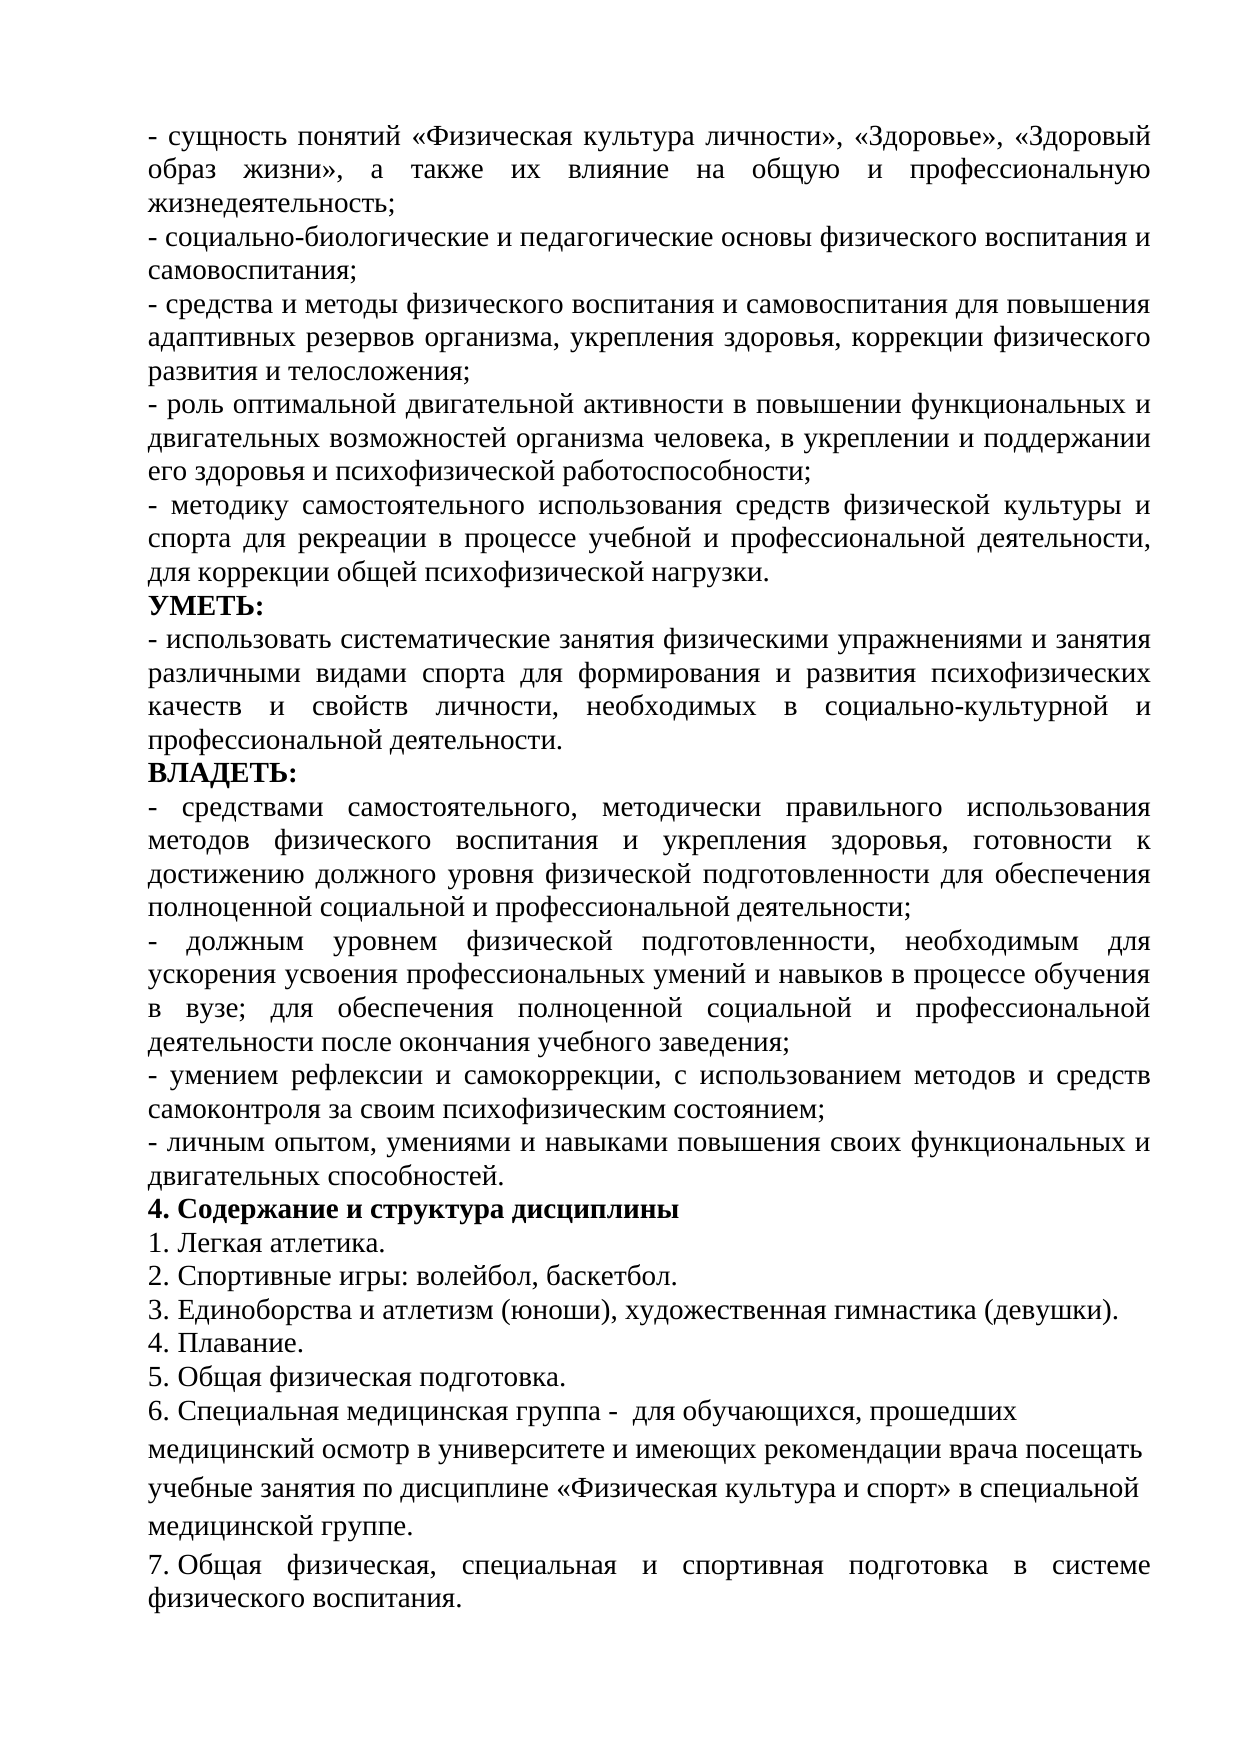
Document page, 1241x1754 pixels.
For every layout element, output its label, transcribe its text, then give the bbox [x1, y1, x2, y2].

text - должным уровнем физической подготовленности, необходимым для ускорения усвоения профессиональных умений и навыков в процессе обучения в вузе; для обеспечения полноценной социальной и профессиональной деятельности после окончания учебного заведения; [148, 923, 1152, 1057]
text - сущность понятий «Физическая культура личности», «Здоровье», «Здоровый образ жизни», а также их влияние на общую и профессиональную жизнедеятельность; [148, 118, 1152, 219]
text - роль оптимальной двигательной активности в повышении функциональных и двигательных возможностей организма человека, в укреплении и поддержании его здоровья и психофизической работоспособности; [148, 386, 1152, 487]
text ВЛАДЕТЬ: [148, 755, 1152, 789]
text - использовать систематические занятия физическими упражнениями и занятия различными видами спорта для формирования и развития психофизических качеств и свойств личности, необходимых в социально-культурной и профессиональной деятельности. [148, 621, 1152, 755]
text - личным опытом, умениями и навыками повышения своих функциональных и двигательных способностей. [148, 1124, 1152, 1191]
text - методику самостоятельного использования средств физической культуры и спорта для рекреации в процессе учебной и профессиональной деятельности, для коррекции общей психофизической нагрузки. [148, 487, 1152, 588]
list Общая физическая подготовка. [148, 1359, 1152, 1393]
list Спортивные игры: волейбол, баскетбол. [148, 1258, 1152, 1292]
text - средства и методы физического воспитания и самовоспитания для повышения адаптивных резервов организма, укрепления здоровья, коррекции физического развития и телосложения; [148, 286, 1152, 386]
list Единоборства и атлетизм (юноши), художественная гимнастика (девушки). [148, 1292, 1152, 1326]
list Легкая атлетика. [148, 1225, 1152, 1258]
list Специальная медицинская группа - для обучающихся, прошедших медицинский осмотр в университете и имеющих рекомендации врача посещать учебные занятия по дисциплине «Физическая культура и спорт» в специальной медицинской группе. [148, 1393, 1152, 1542]
text - социально-биологические и педагогические основы физического воспитания и самовоспитания; [148, 219, 1152, 286]
text 4. Содержание и структура дисциплины [148, 1191, 1152, 1225]
list Плавание. [148, 1326, 1152, 1359]
list Общая физическая, специальная и спортивная подготовка в системе физического воспитания. [148, 1547, 1152, 1614]
text - средствами самостоятельного, методически правильного использования методов физического воспитания и укрепления здоровья, готовности к достижению должного уровня физической подготовленности для обеспечения полноценной социальной и профессиональной деятельности; [148, 789, 1152, 923]
text УМЕТЬ: [148, 588, 1152, 621]
text - умением рефлексии и самокоррекции, с использованием методов и средств самоконтроля за своим психофизическим состоянием; [148, 1057, 1152, 1124]
